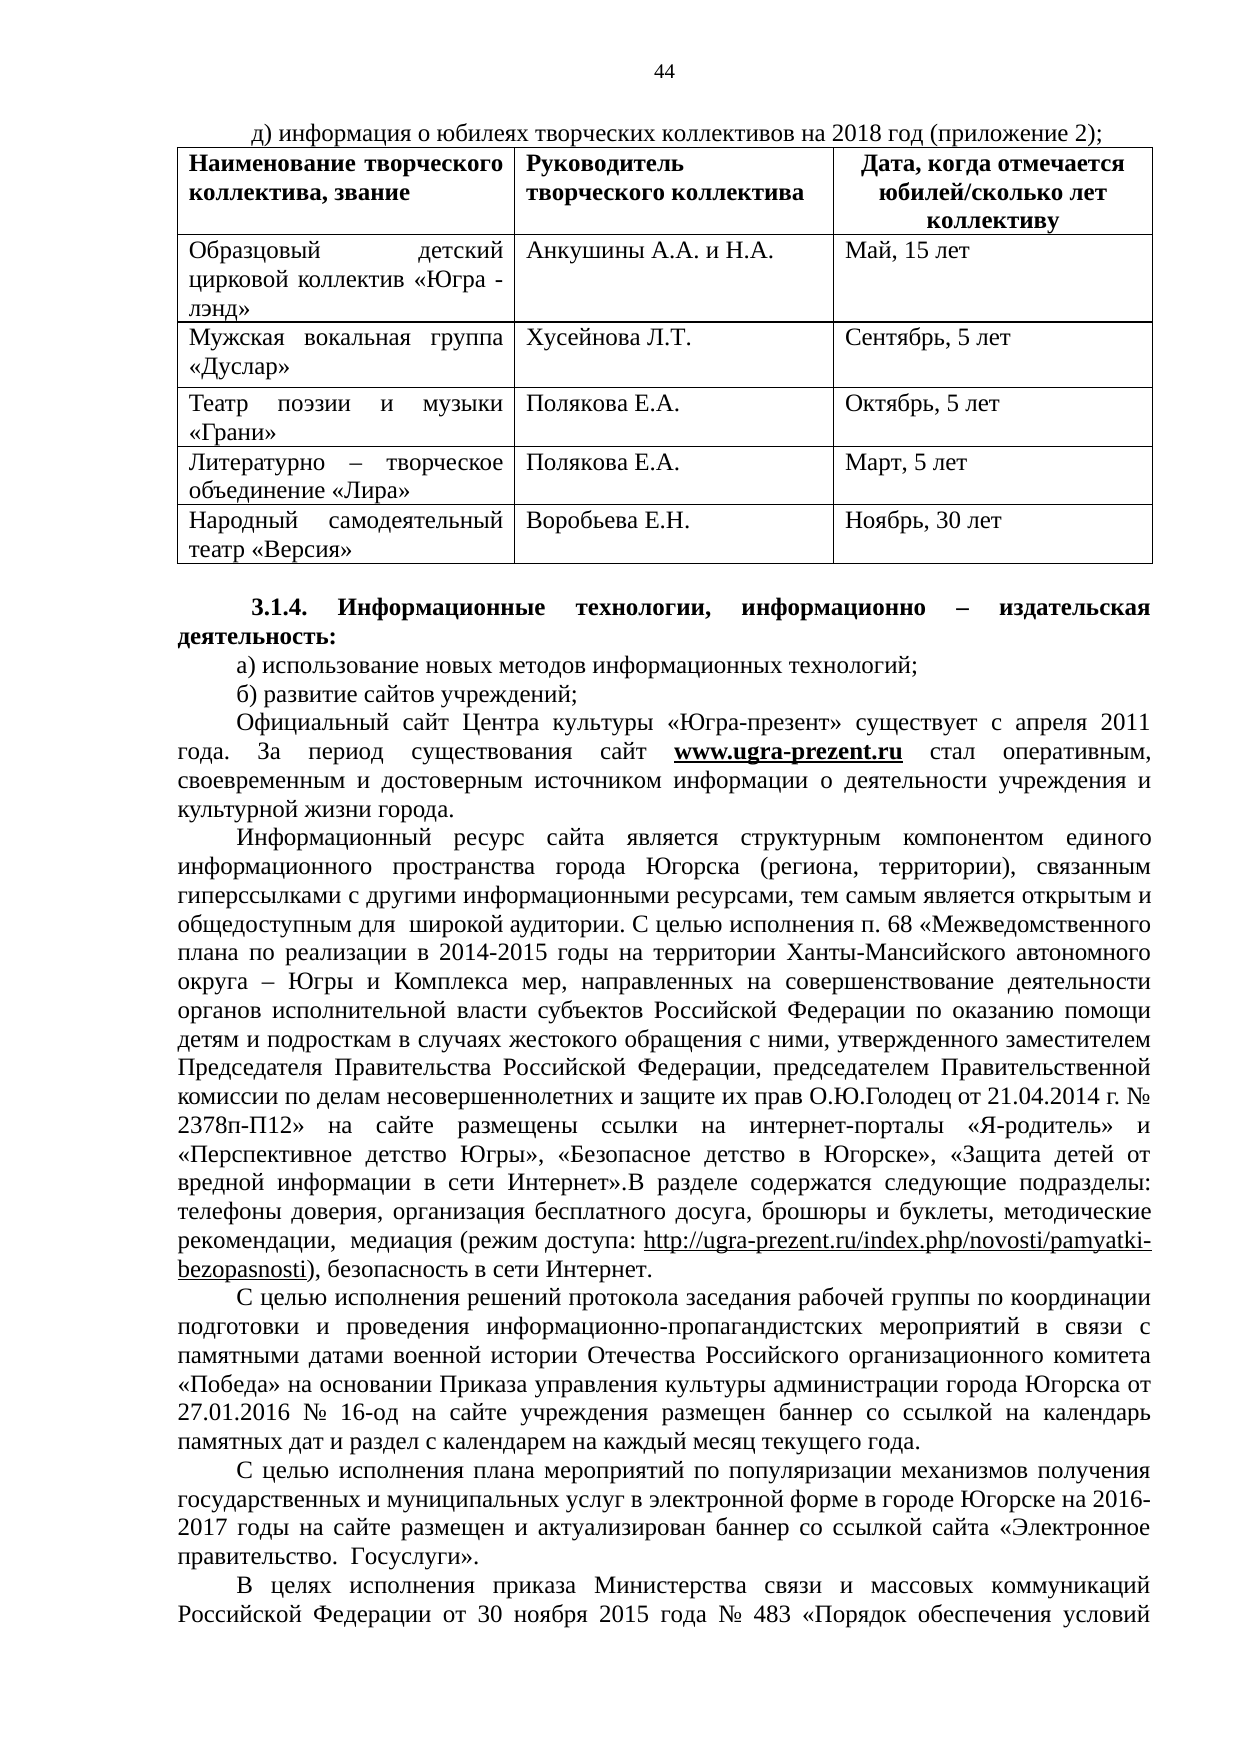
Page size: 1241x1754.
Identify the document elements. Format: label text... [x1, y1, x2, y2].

text д) информация о юбилеях творческих коллективов на 2018 год (приложение 2); [177, 118, 1152, 147]
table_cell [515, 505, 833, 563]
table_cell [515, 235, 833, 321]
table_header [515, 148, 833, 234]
text С целью исполнения плана мероприятий по популяризации механизмов получения государственных и муниципальных услуг в электронной форме в городе Югорске на 2016-2017 годы на сайте размещен и актуализирован баннер со ссылкой сайта «Электронное правительство. Госуслуги». [177, 1455, 1152, 1570]
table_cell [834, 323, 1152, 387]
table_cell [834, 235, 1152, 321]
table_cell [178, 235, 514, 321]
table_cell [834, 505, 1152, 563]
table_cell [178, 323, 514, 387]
text Официальный сайт Центра культуры «Югра-презент» существует с апреля 2011 года. За период существования сайт www.ugra-prezent.ru стал оперативным, своевременным и достоверным источником информации о деятельности учреждения и культурной жизни города. [177, 707, 1152, 822]
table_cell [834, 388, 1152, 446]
text Информационный ресурс сайта является структурным компонентом единого информационного пространства города Югорска (региона, территории), связанным гиперссылками с другими информационными ресурсами, тем самым является открытым и общедоступным для широкой аудитории. С целью исполнения п. 68 «Межведомственного плана по реализации в 2014-2015 годы на территории Ханты-Мансийского автономного округа – Югры и Комплекса мер, направленных на совершенствование деятельности органов исполнительной власти субъектов Российской Федерации по оказанию помощи детям и подросткам в случаях жестокого обращения с ними, утвержденного заместителем Председателя Правительства Российской Федерации, председателем Правительственной комиссии по делам несовершеннолетних и защите их прав О.Ю.Голодец от 21.04.2014 г. № 2378п-П12» на сайте размещены ссылки на интернет-порталы «Я-родитель» и «Перспективное детство Югры», «Безопасное детство в Югорске», «Защита детей от вредной информации в сети Интернет».В разделе содержатся следующие подразделы: телефоны доверия, организация бесплатного досуга, брошюры и буклеты, методические рекомендации, медиация (режим доступа: http://ugra-prezent.ru/index.php/novosti/pamyatki-bezopasnosti), безопасность в сети Интернет. [177, 822, 1152, 1282]
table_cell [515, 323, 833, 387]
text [177, 1570, 1152, 1627]
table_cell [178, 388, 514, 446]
text а) использование новых методов информационных технологий; [177, 650, 1152, 679]
text б) развитие сайтов учреждений; [177, 679, 1152, 707]
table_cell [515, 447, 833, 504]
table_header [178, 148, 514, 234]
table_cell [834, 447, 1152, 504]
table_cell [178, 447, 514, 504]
text 3.1.4. Информационные технологии, информационно – издательская деятельность: [177, 592, 1152, 650]
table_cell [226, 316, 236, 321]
text С целью исполнения решений протокола заседания рабочей группы по координации подготовки и проведения информационно-пропагандистских мероприятий в связи с памятными датами военной истории Отечества Российского организационного комитета «Победа» на основании Приказа управления культуры администрации города Югорска от 27.01.2016 № 16-од на сайте учреждения размещен баннер со ссылкой на календарь памятных дат и раздел с календарем на каждый месяц текущего года. [177, 1282, 1152, 1455]
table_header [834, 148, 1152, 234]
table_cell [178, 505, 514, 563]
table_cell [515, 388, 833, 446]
